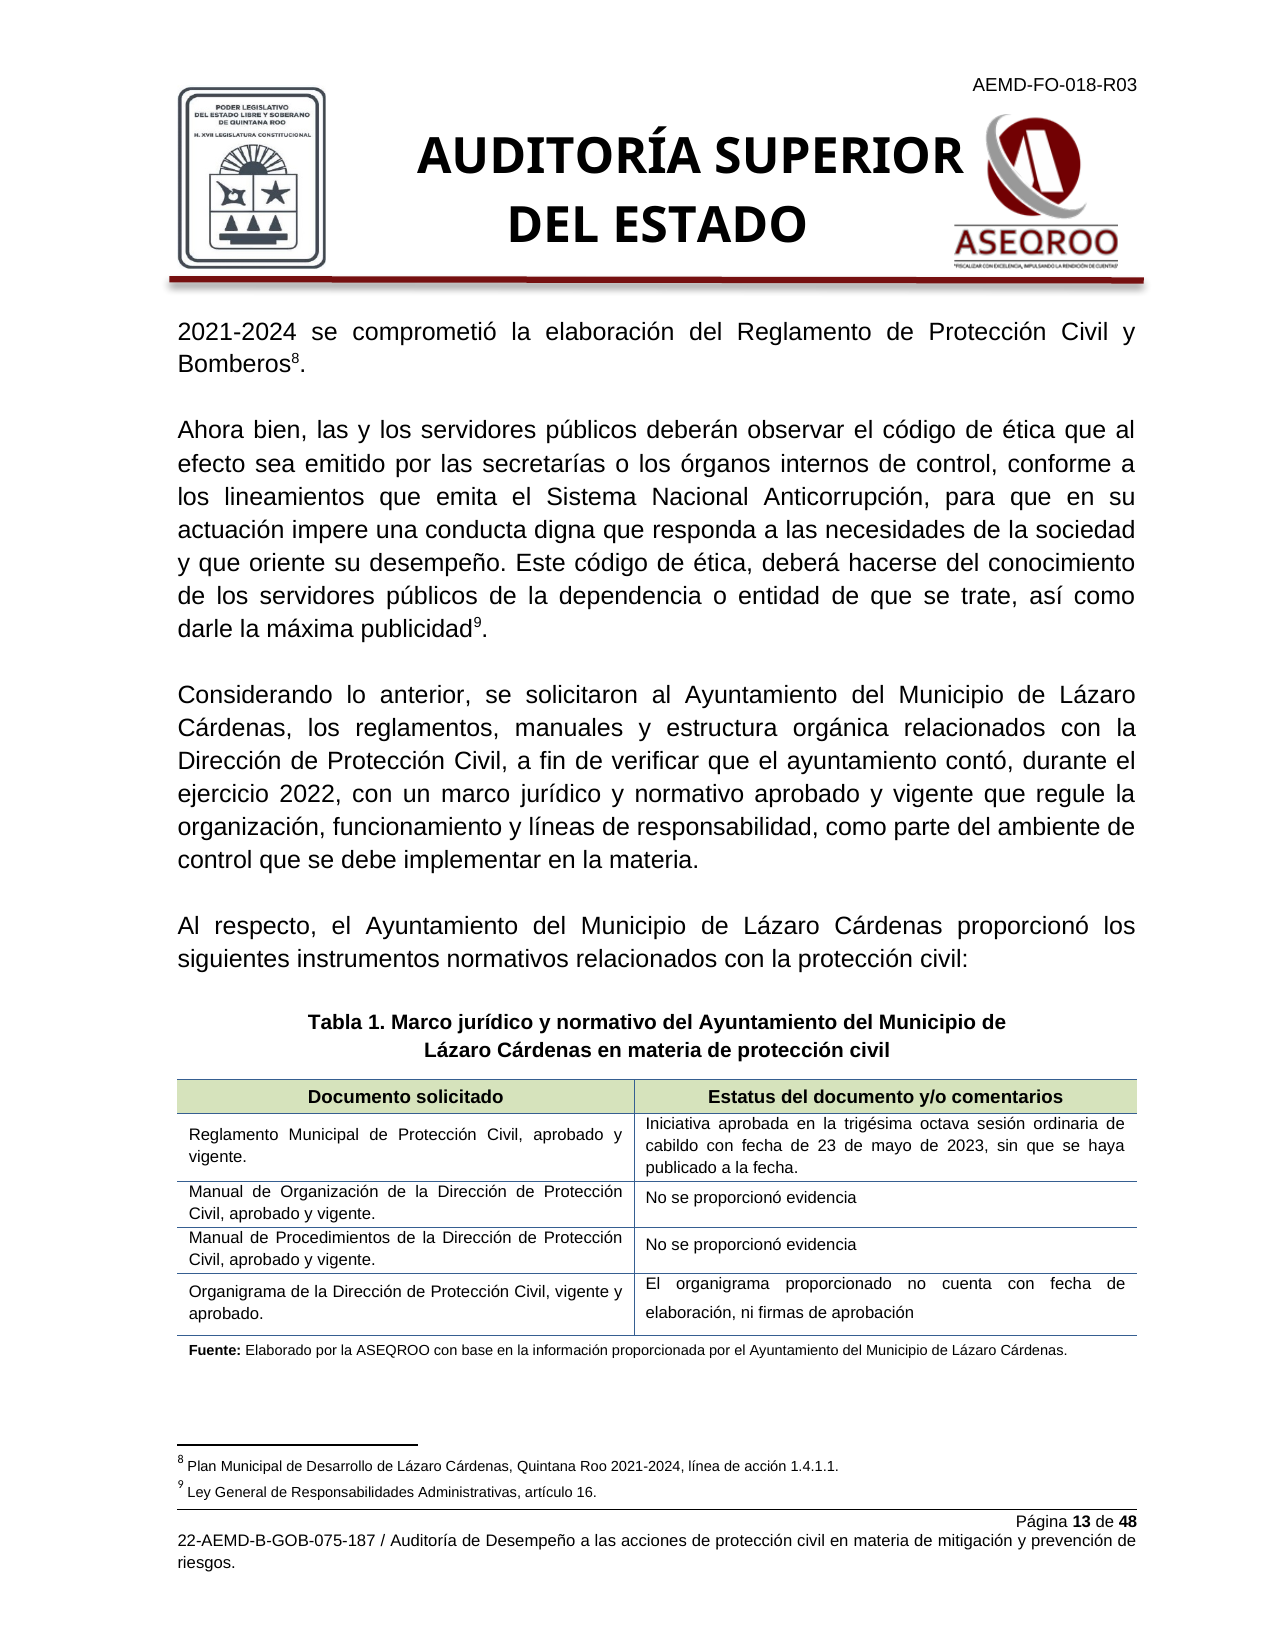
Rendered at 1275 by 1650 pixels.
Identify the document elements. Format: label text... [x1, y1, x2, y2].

table_cell No se proporcionó evidencia [635, 1182, 1137, 1227]
table_cell Iniciativa aprobada en la trigésima octava sesión ordinaria de cabildo con fecha de 23 de mayo de 2023, sin que se haya publicado a la fecha. [635, 1114, 1137, 1181]
table_header Documento solicitado [177, 1080, 634, 1113]
table_cell El organigrama proporcionado no cuenta con fecha de elaboración, ni firmas de aprobación [635, 1274, 1137, 1335]
table_header Estatus del documento y/o comentarios [635, 1080, 1137, 1113]
picture [954, 114, 1118, 269]
table_cell Manual de Procedimientos de la Dirección de Protección Civil, aprobado y vigente. [177, 1228, 634, 1273]
table_cell No se proporcionó evidencia [635, 1228, 1137, 1273]
text Lázaro Cárdenas en materia de protección civil [177, 1037, 1137, 1061]
text Tabla 1. Marco jurídico y normativo del Ayuntamiento del Municipio de [177, 1010, 1137, 1034]
text Al respecto, el Ayuntamiento del Municipio de Lázaro Cárdenas proporcionó los siguientes instrumentos normativos relacionados con la protección civil: [177, 911, 1137, 973]
text Ahora bien, las y los servidores públicos deberán observar el código de ética que al efecto sea emitido por las secretarías o los órganos internos de control, conforme a los lineamientos que emita el Sistema Nacional Anticorrupción, para que en su actuación impere una conducta digna que responda a las necesidades de la sociedad y que oriente su desempeño. Este código de ética, deberá hacerse del conocimiento de los servidores públicos de la dependencia o entidad de que se trate, así como darle la máxima publicidad. [177, 416, 1137, 642]
table_cell Fuente: Elaborado por la ASEQROO con base en la información proporcionada por el Ayuntamiento del Municipio de Lázaro Cárdenas. [177, 1336, 1137, 1364]
table_cell Reglamento Municipal de Protección Civil, aprobado y vigente. [177, 1114, 634, 1181]
picture [177, 85, 326, 269]
table_cell Organigrama de la Dirección de Protección Civil, vigente y aprobado. [177, 1274, 634, 1335]
text Considerando lo anterior, se solicitaron al Ayuntamiento del Municipio de Lázaro Cárdenas, los reglamentos, manuales y estructura orgánica relacionados con la Dirección de Protección Civil, a fin de verificar que el ayuntamiento contó, durante el ejercicio 2022, con un marco jurídico y normativo aprobado y vigente que regule la organización, funcionamiento y líneas de responsabilidad, como parte del ambiente de control que se debe implementar en la materia. [177, 680, 1137, 873]
table_cell Manual de Organización de la Dirección de Protección Civil, aprobado y vigente. [177, 1182, 634, 1227]
